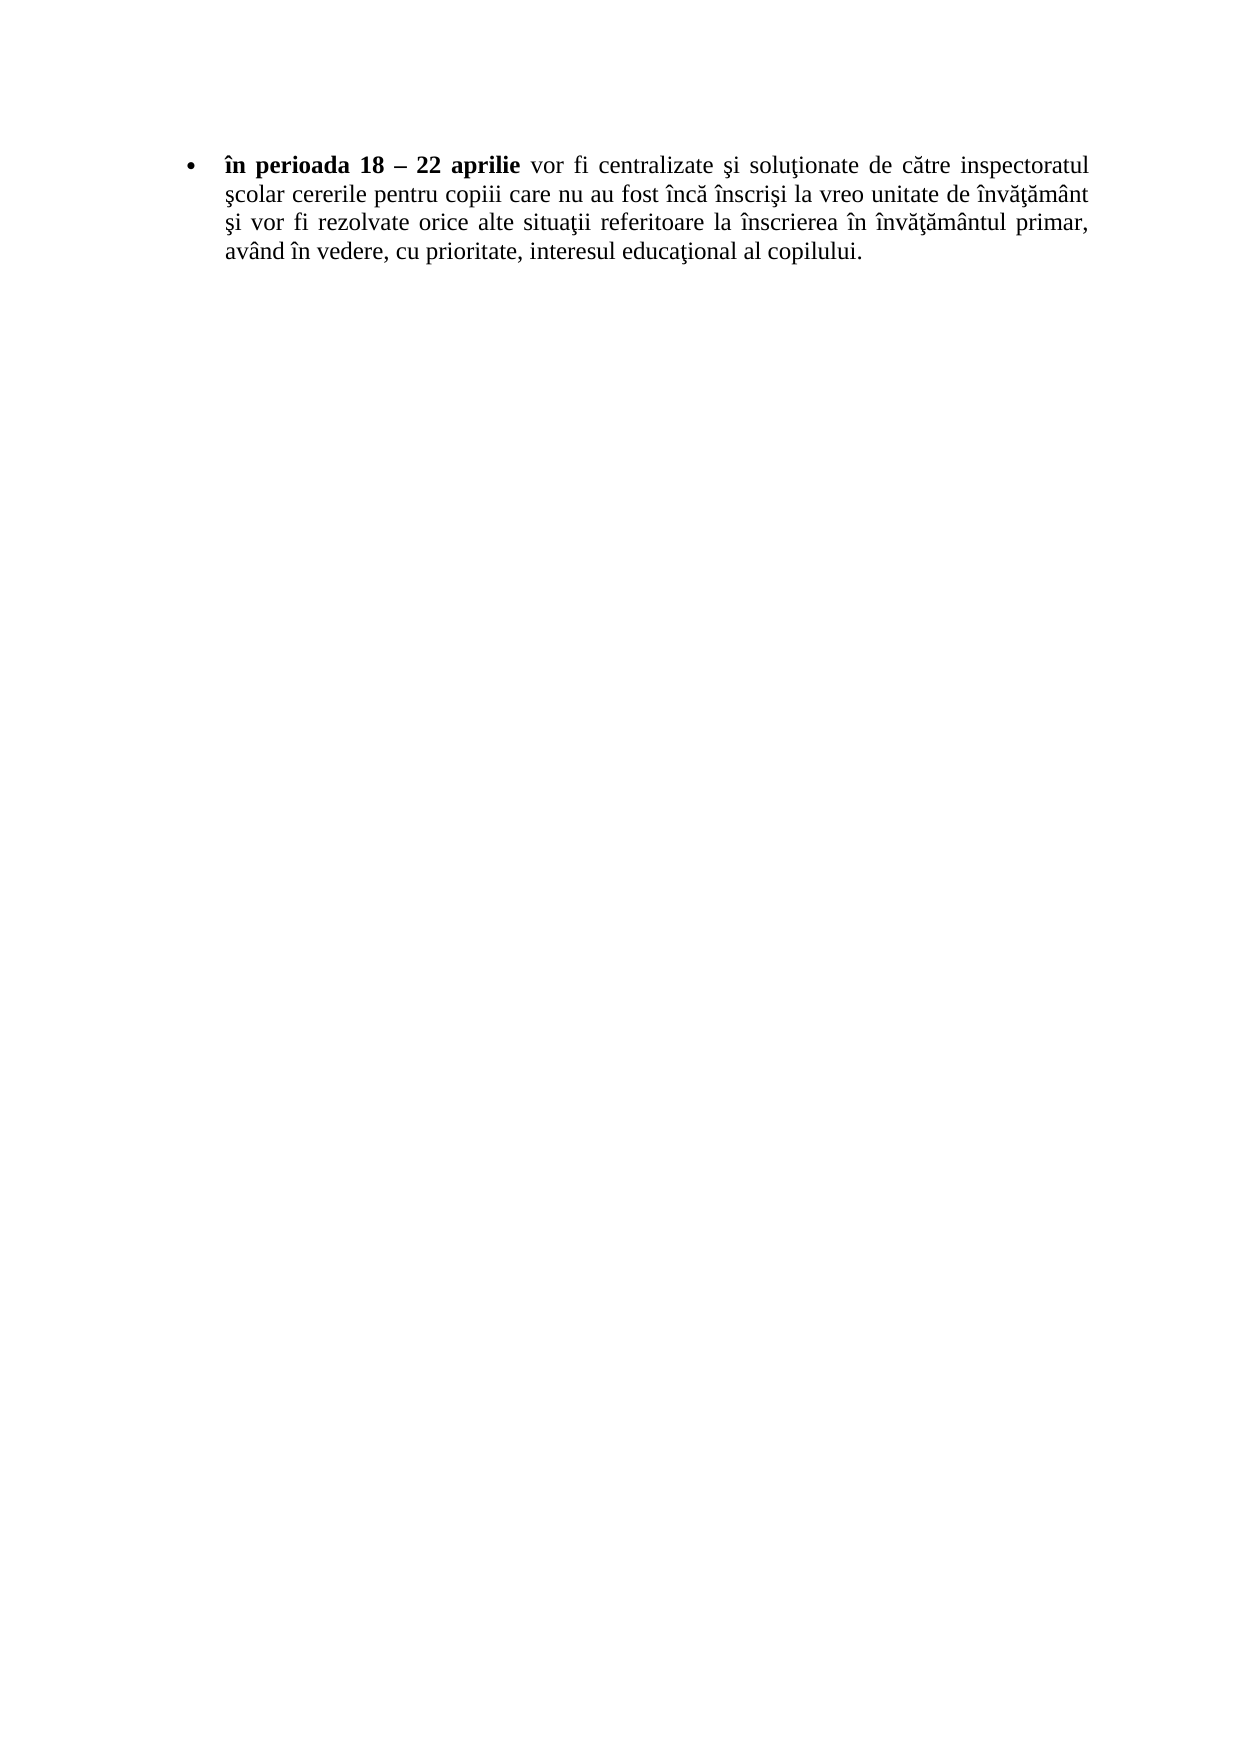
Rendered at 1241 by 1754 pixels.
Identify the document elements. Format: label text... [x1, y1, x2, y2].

list în perioada 18 – 22 aprilie vor fi centralizate şi soluţionate de către inspectoratul şcolar cererile pentru copiii care nu au fost încă înscrişi la vreo unitate de învăţământ şi vor fi rezolvate orice alte situaţii referitoare la înscrierea în învăţământul primar, având în vedere, cu prioritate, interesul educaţional al copilului. [187, 150, 1090, 265]
